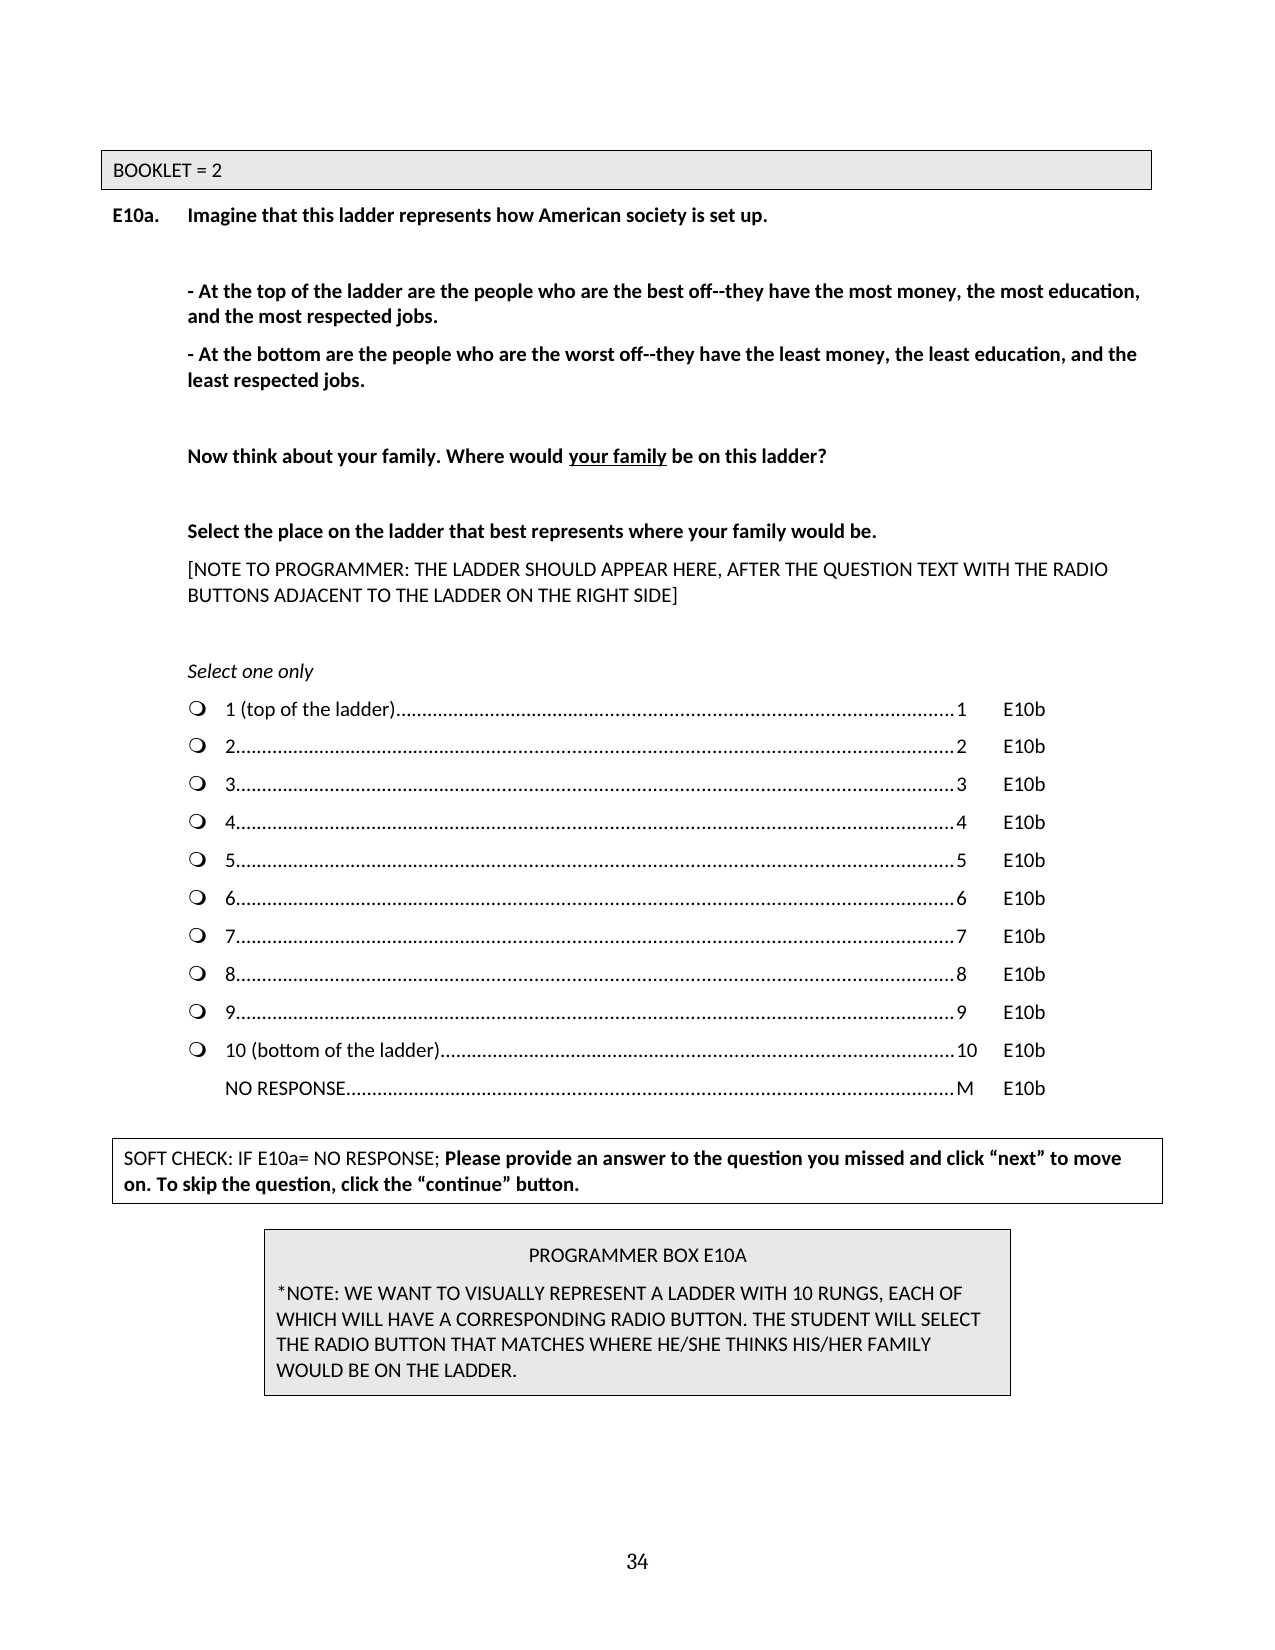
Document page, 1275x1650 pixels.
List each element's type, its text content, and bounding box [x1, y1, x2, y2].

text 4 4 E10b [187, 809, 1162, 835]
text 6 6 E10b [187, 885, 1162, 911]
text 8 8 E10b [187, 961, 1162, 987]
text 1 (top of the ladder) 1 E10b [187, 696, 1162, 721]
text Select one only [187, 658, 1162, 683]
text 10 (bottom of the ladder) 10 E10b [187, 1037, 1162, 1062]
text - At the top of the ladder are the people who are the best off--they have the most money, the most education, and the most respected jobs. [112, 278, 1162, 329]
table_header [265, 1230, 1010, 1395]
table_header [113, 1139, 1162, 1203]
text [NOTE TO PROGRAMMER: THE LADDER SHOULD APPEAR HERE, AFTER THE QUESTION TEXT WITH THE RADIO BUTTONS ADJACENT TO THE LADDER ON THE RIGHT SIDE] [112, 557, 1162, 607]
text Now think about your family. Where would your family be on this ladder? [112, 443, 1162, 468]
text 5 5 E10b [187, 847, 1162, 873]
text 3 3 E10b [187, 772, 1162, 797]
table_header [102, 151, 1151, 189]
text 9 9 E10b [187, 999, 1162, 1024]
text 7 7 E10b [187, 923, 1162, 949]
text E10a. Imagine that this ladder represents how American society is set up. [112, 202, 1162, 228]
text - At the bottom are the people who are the worst off--they have the least money, the least education, and the least respected jobs. [112, 342, 1162, 392]
text NO RESPONSE M E10b [225, 1075, 1162, 1100]
text Select the place on the ladder that best represents where your family would be. [112, 519, 1162, 544]
text 2 2 E10b [187, 734, 1162, 759]
